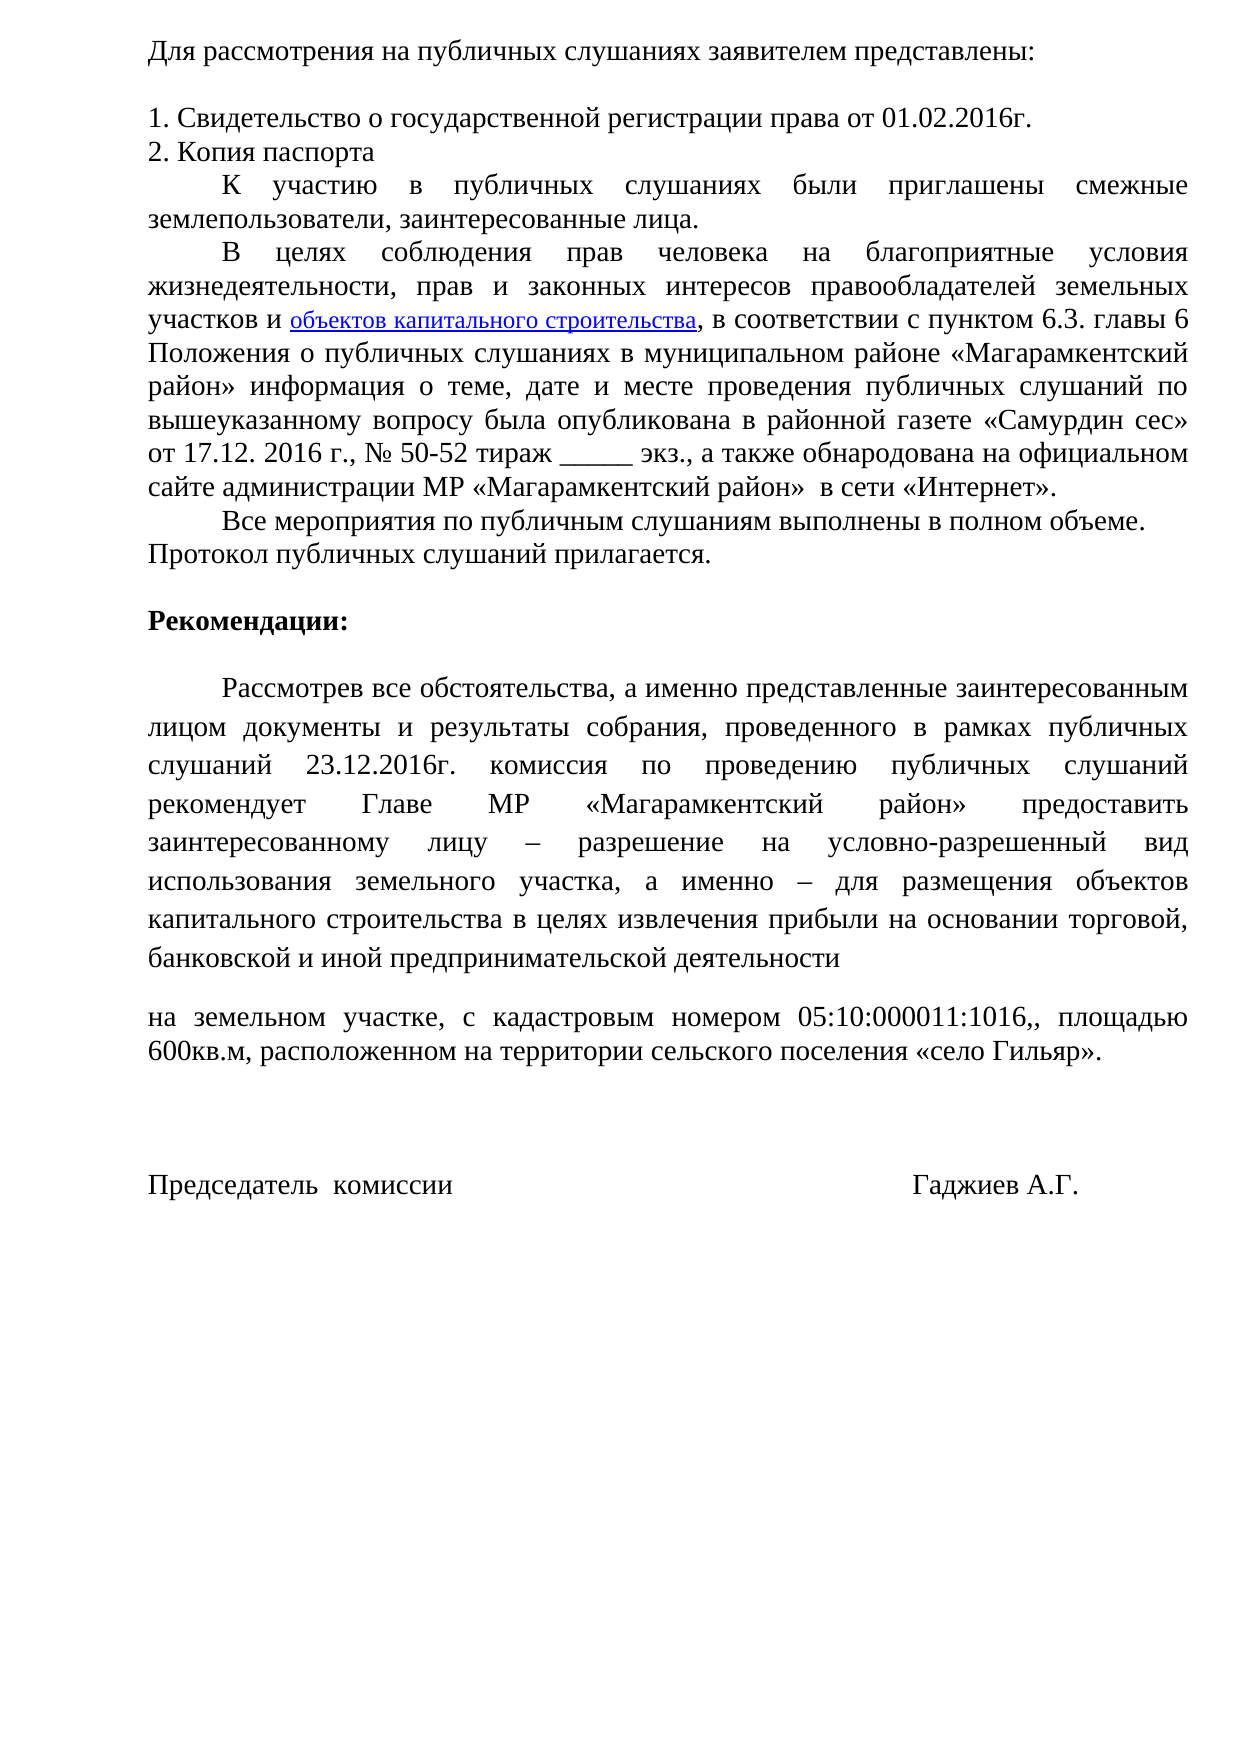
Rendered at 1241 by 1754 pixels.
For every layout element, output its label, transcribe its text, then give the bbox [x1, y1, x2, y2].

text 2. Копия паспорта [148, 134, 1189, 167]
text на земельном участке, с кадастровым номером 05:10:000011:1016,, площадью 600кв.м, расположенном на территории сельского поселения «село Гильяр». [148, 999, 1189, 1067]
text Председатель комиссии Гаджиев А.Г. [148, 1167, 1189, 1201]
text К участию в публичных слушаниях были приглашены смежные землепользователи, заинтересованные лица. [148, 167, 1189, 234]
text В целях соблюдения прав человека на благоприятные условия жизнедеятельности, прав и законных интересов правообладателей земельных участков и объектов капитального строительства, в соответствии с пунктом 6.3. главы 6 Положения о публичных слушаниях в муниципальном районе «Магарамкентский район» информация о теме, дате и месте проведения публичных слушаний по вышеуказанному вопросу была опубликована в районной газете «Самурдин сес» от 17.12. 2016 г., № 50-52 тираж _____ экз., а также обнародована на официальном сайте администрации МР «Магарамкентский район» в сети «Интернет». [148, 234, 1189, 503]
text Рассмотрев все обстоятельства, а именно представленные заинтересованным лицом документы и результаты собрания, проведенного в рамках публичных слушаний 23.12.2016г. комиссия по проведению публичных слушаний рекомендует Главе МР «Магарамкентский район» предоставить заинтересованному лицу – разрешение на условно-разрешенный вид использования земельного участка, а именно – для размещения объектов капитального строительства в целях извлечения прибыли на основании торговой, банковской и иной предпринимательской деятельности [148, 670, 1189, 974]
text Протокол публичных слушаний прилагается. [148, 536, 1189, 570]
text Все мероприятия по публичным слушаниям выполнены в полном объеме. [148, 503, 1189, 536]
text Рекомендации: [148, 603, 1189, 637]
text 1. Свидетельство о государственной регистрации права от 01.02.2016г. [148, 100, 1189, 134]
text Для рассмотрения на публичных слушаниях заявителем представлены: [148, 33, 1189, 67]
